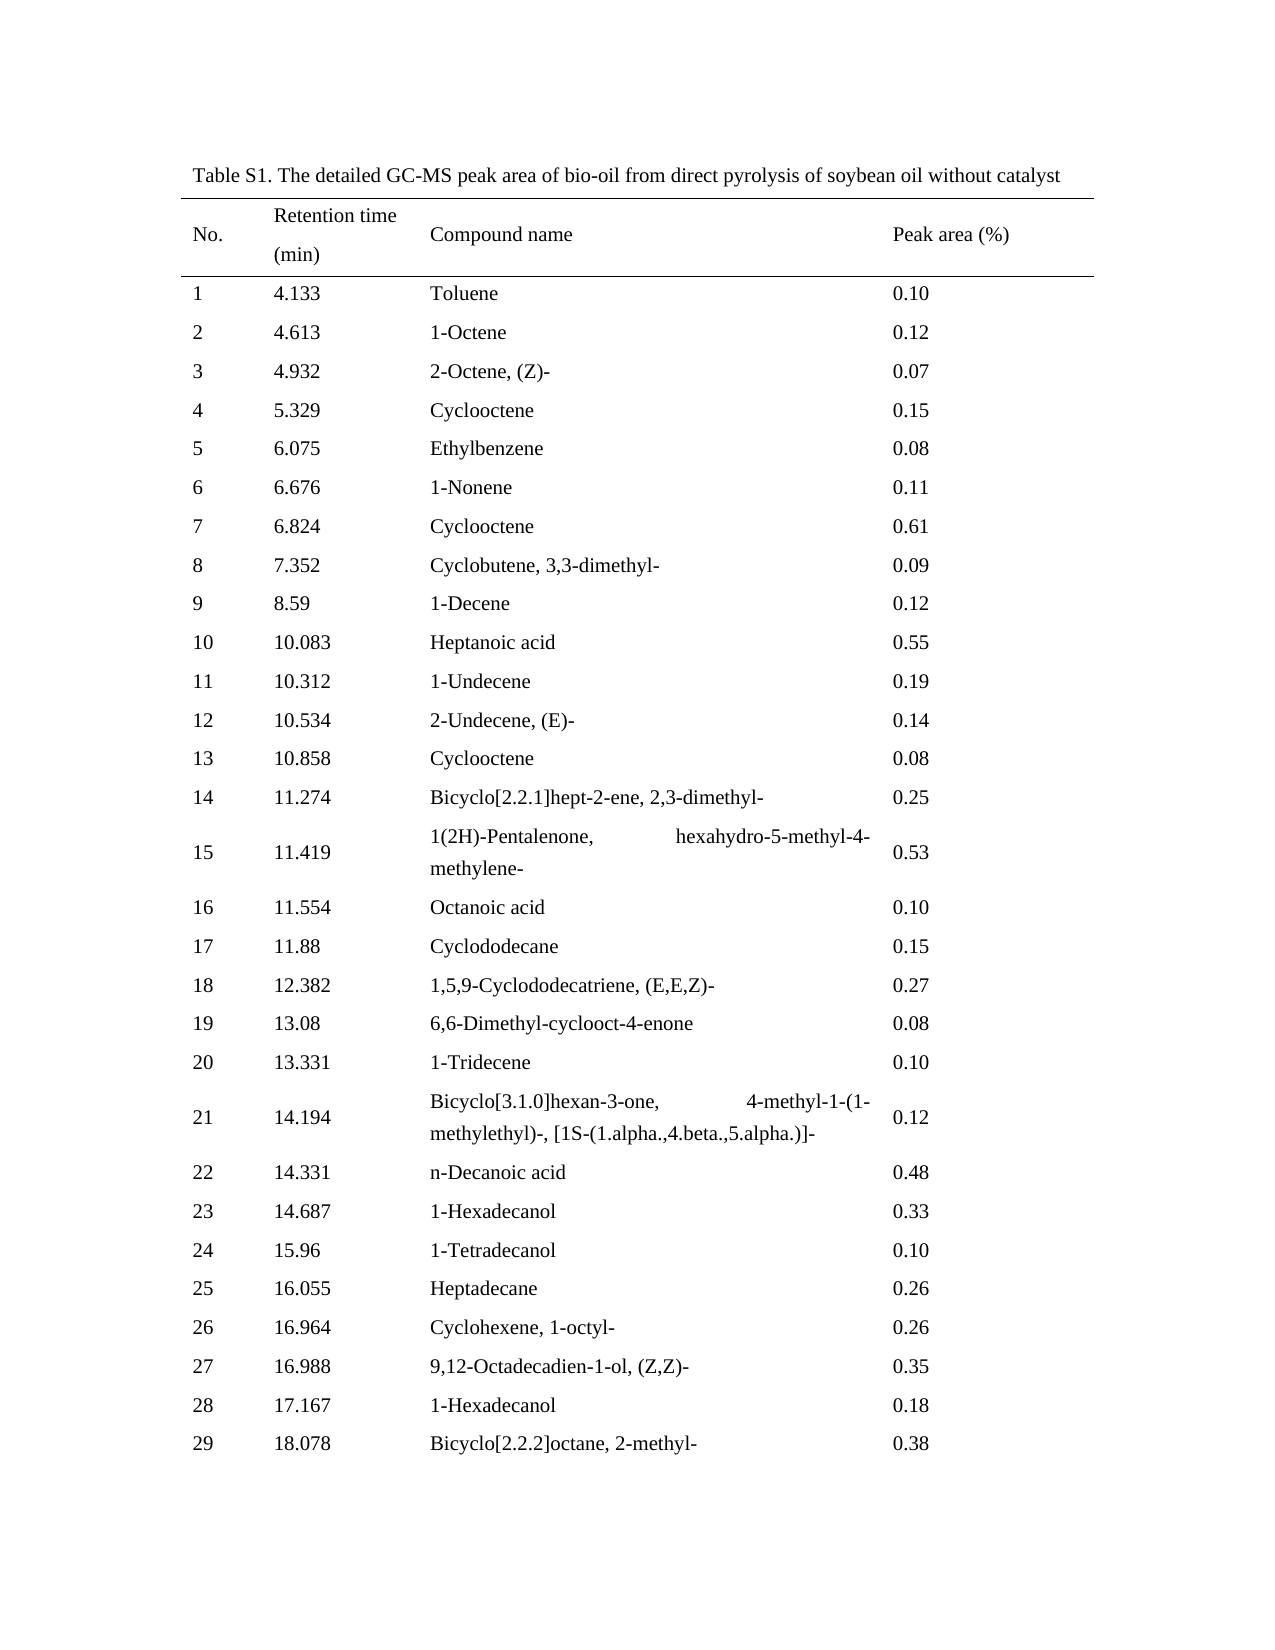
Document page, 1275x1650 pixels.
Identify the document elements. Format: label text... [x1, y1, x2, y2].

table_cell 0.48 [881, 1156, 1094, 1194]
table_cell 0.25 [881, 781, 1094, 819]
table_cell 16.964 [262, 1311, 419, 1349]
table_cell No. [181, 199, 262, 276]
table_cell 1-Octene [419, 316, 881, 354]
table_cell 17.167 [262, 1388, 419, 1427]
table_cell 0.10 [881, 891, 1094, 929]
table_cell 28 [181, 1388, 262, 1427]
table_cell 9 [181, 587, 262, 626]
table_cell Cyclooctene [419, 393, 881, 432]
table_cell Bicyclo[3.1.0]hexan-3-one, 4-methyl-1-(1-methylethyl)-, [1S-(1.alpha.,4.beta.,5.alpha.)]- [419, 1085, 881, 1156]
table_cell 1 [181, 277, 262, 316]
table_cell Heptanoic acid [419, 626, 881, 664]
table_cell 13 [181, 742, 262, 781]
table_cell 16 [181, 891, 262, 929]
table_cell 18.078 [262, 1427, 419, 1466]
table_cell 14.194 [262, 1085, 419, 1156]
table_cell 5 [181, 432, 262, 471]
table_cell 14.687 [262, 1195, 419, 1233]
table_cell 17 [181, 930, 262, 968]
table_cell 10.858 [262, 742, 419, 781]
table_cell 0.12 [881, 316, 1094, 354]
table_cell 0.35 [881, 1350, 1094, 1388]
table_cell 1-Undecene [419, 665, 881, 703]
table_cell 0.12 [881, 587, 1094, 626]
table_cell 6,6-Dimethyl-cyclooct-4-enone [419, 1007, 881, 1046]
table_cell Cyclobutene, 3,3-dimethyl- [419, 548, 881, 587]
table_cell 20 [181, 1046, 262, 1084]
table_cell Bicyclo[2.2.2]octane, 2-methyl- [419, 1427, 881, 1466]
table_cell 0.09 [881, 548, 1094, 587]
table_cell Octanoic acid [419, 891, 881, 929]
table_cell 1-Tetradecanol [419, 1233, 881, 1272]
table_cell 4.133 [262, 277, 419, 316]
table_cell 0.26 [881, 1311, 1094, 1349]
table_cell 26 [181, 1311, 262, 1349]
table_cell 1,5,9-Cyclododecatriene, (E,E,Z)- [419, 968, 881, 1007]
table_cell 11.419 [262, 820, 419, 891]
table_cell 2 [181, 316, 262, 354]
table_cell Cyclooctene [419, 510, 881, 548]
table_cell 24 [181, 1233, 262, 1272]
table_cell 9,12-Octadecadien-1-ol, (Z,Z)- [419, 1350, 881, 1388]
table_cell 2-Octene, (Z)- [419, 355, 881, 393]
table_cell 16.988 [262, 1350, 419, 1388]
table_cell Cyclohexene, 1-octyl- [419, 1311, 881, 1349]
table_cell 8.59 [262, 587, 419, 626]
table_cell 1-Hexadecanol [419, 1388, 881, 1427]
table_cell 27 [181, 1350, 262, 1388]
table_cell 1-Hexadecanol [419, 1195, 881, 1233]
table_cell 0.53 [881, 820, 1094, 891]
table_cell 10.312 [262, 665, 419, 703]
table_cell 1-Decene [419, 587, 881, 626]
table_cell 18 [181, 968, 262, 1007]
table_cell 0.10 [881, 1046, 1094, 1084]
table_cell 7.352 [262, 548, 419, 587]
table_cell 6.824 [262, 510, 419, 548]
table_cell 11.88 [262, 930, 419, 968]
table_cell 0.08 [881, 1007, 1094, 1046]
table_cell 6.075 [262, 432, 419, 471]
table_cell 0.38 [881, 1427, 1094, 1466]
table_cell 13.08 [262, 1007, 419, 1046]
table_cell 0.11 [881, 471, 1094, 509]
table_cell Peak area (%) [881, 199, 1094, 276]
table_cell 10 [181, 626, 262, 664]
table_cell 2-Undecene, (E)- [419, 703, 881, 742]
table_cell 4.932 [262, 355, 419, 393]
table_cell Retention time (min) [262, 199, 419, 276]
table_cell 12.382 [262, 968, 419, 1007]
table_cell Ethylbenzene [419, 432, 881, 471]
table_cell 3 [181, 355, 262, 393]
table_cell 0.10 [881, 1233, 1094, 1272]
table_cell 14.331 [262, 1156, 419, 1194]
table_cell Cyclododecane [419, 930, 881, 968]
table_cell 4.613 [262, 316, 419, 354]
table_cell 1-Tridecene [419, 1046, 881, 1084]
table_cell Compound name [419, 199, 881, 276]
table_cell 0.19 [881, 665, 1094, 703]
table_cell 29 [181, 1427, 262, 1466]
table_cell 11.554 [262, 891, 419, 929]
table_cell 0.15 [881, 393, 1094, 432]
table_cell 6.676 [262, 471, 419, 509]
table_cell 0.07 [881, 355, 1094, 393]
table_cell 0.61 [881, 510, 1094, 548]
table_cell 25 [181, 1272, 262, 1311]
table_cell 0.33 [881, 1195, 1094, 1233]
table_cell Heptadecane [419, 1272, 881, 1311]
table_cell 0.55 [881, 626, 1094, 664]
table_cell 7 [181, 510, 262, 548]
table_cell 11 [181, 665, 262, 703]
table_cell 19 [181, 1007, 262, 1046]
table_cell 1-Nonene [419, 471, 881, 509]
table_header Table S1. The detailed GC-MS peak area of bio-oil from direct pyrolysis of soybean oil without catalyst [181, 159, 1094, 197]
table_cell 5.329 [262, 393, 419, 432]
table_cell 14 [181, 781, 262, 819]
table_cell Bicyclo[2.2.1]hept-2-ene, 2,3-dimethyl- [419, 781, 881, 819]
table_cell 0.26 [881, 1272, 1094, 1311]
table_cell 15.96 [262, 1233, 419, 1272]
table_cell 10.534 [262, 703, 419, 742]
table_cell 6 [181, 471, 262, 509]
table_cell 0.08 [881, 432, 1094, 471]
table_cell 0.10 [881, 277, 1094, 316]
table_cell 0.15 [881, 930, 1094, 968]
table_cell 22 [181, 1156, 262, 1194]
table_cell 13.331 [262, 1046, 419, 1084]
table_cell 0.14 [881, 703, 1094, 742]
table_cell 12 [181, 703, 262, 742]
table_cell 10.083 [262, 626, 419, 664]
table_cell 0.18 [881, 1388, 1094, 1427]
table_cell 15 [181, 820, 262, 891]
table_cell 21 [181, 1085, 262, 1156]
table_cell Toluene [419, 277, 881, 316]
table_cell 0.27 [881, 968, 1094, 1007]
table_cell 4 [181, 393, 262, 432]
table_cell 11.274 [262, 781, 419, 819]
table_cell 0.12 [881, 1085, 1094, 1156]
table_cell 23 [181, 1195, 262, 1233]
table_cell 1(2H)-Pentalenone, hexahydro-5-methyl-4-methylene- [419, 820, 881, 891]
table_cell Cyclooctene [419, 742, 881, 781]
table_cell 8 [181, 548, 262, 587]
table_cell 16.055 [262, 1272, 419, 1311]
table_cell 0.08 [881, 742, 1094, 781]
table_cell n-Decanoic acid [419, 1156, 881, 1194]
